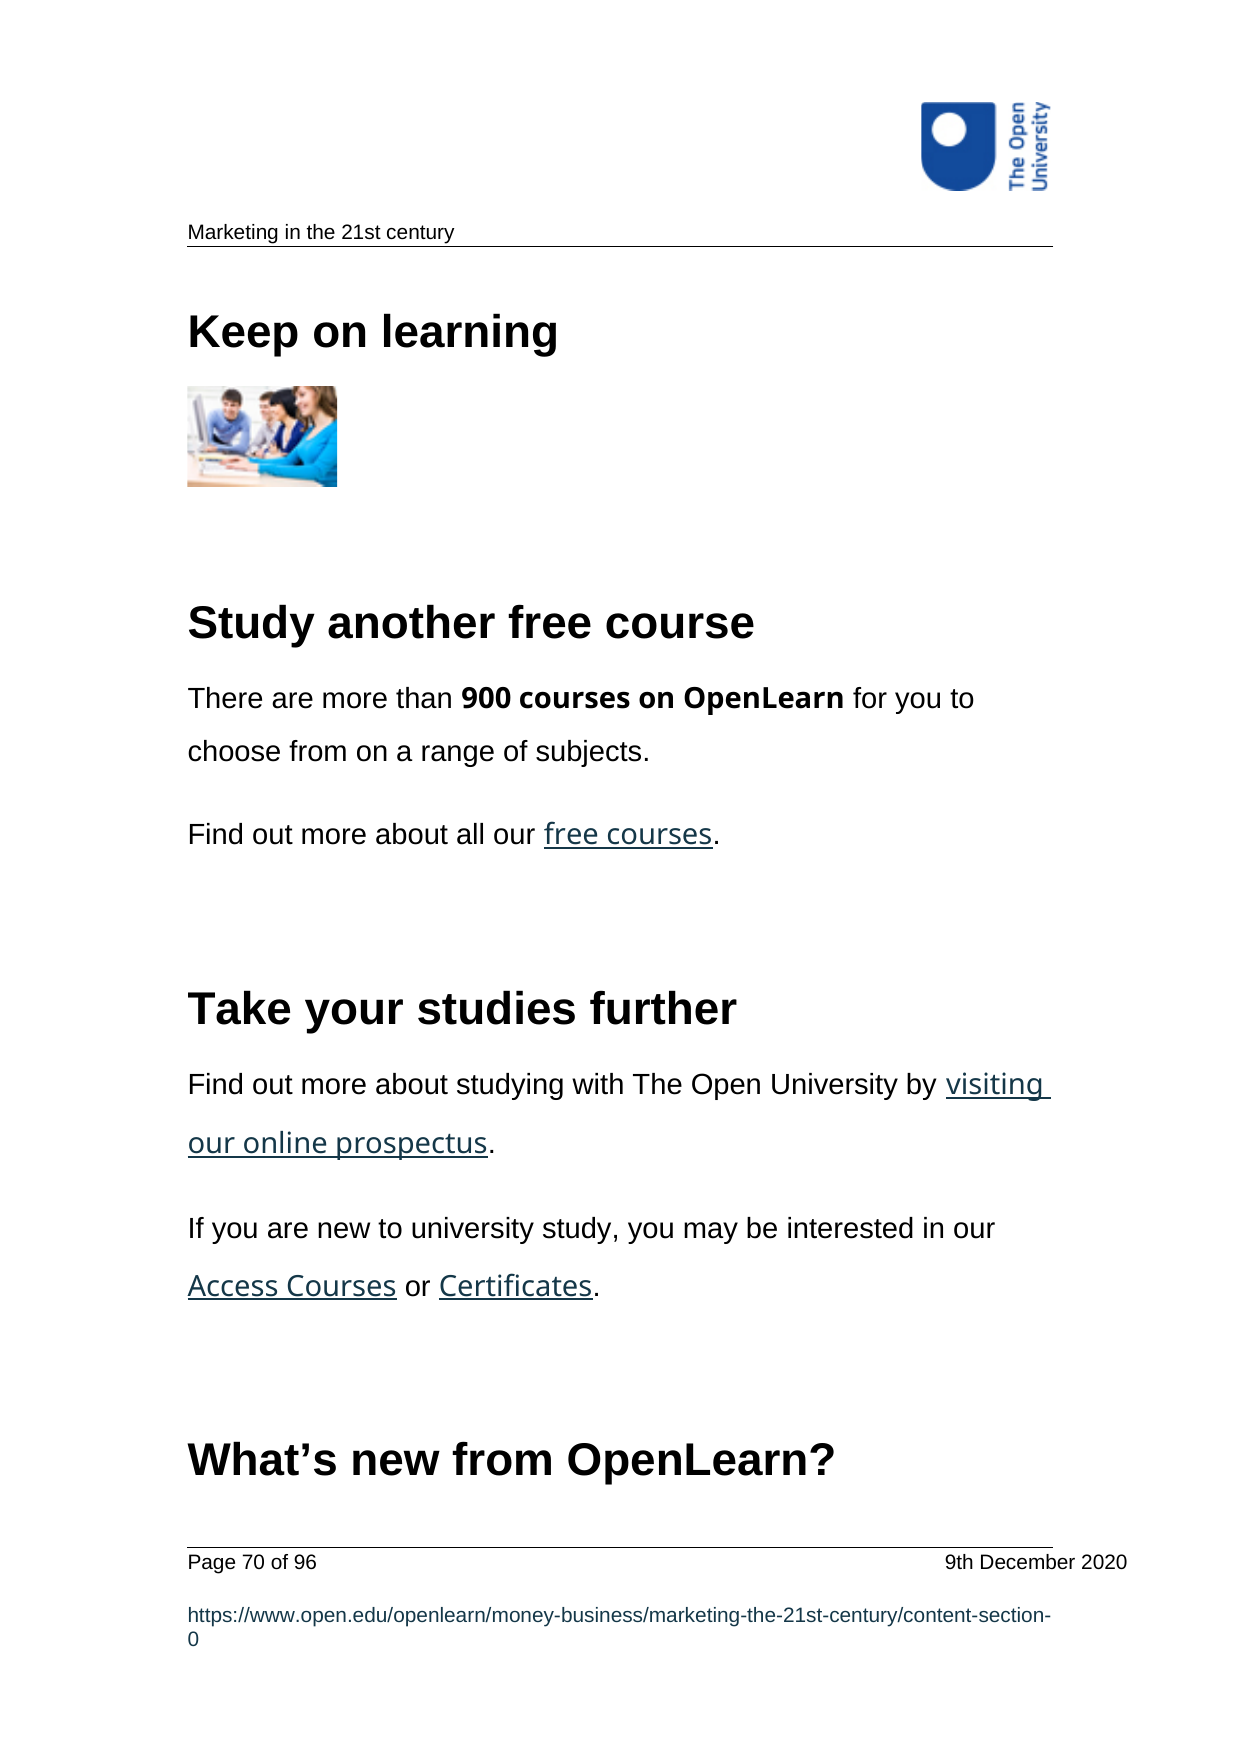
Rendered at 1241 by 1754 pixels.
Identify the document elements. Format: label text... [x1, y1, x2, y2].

text There are more than 900 courses on OpenLearn for you to choose from on a range of subjects. [187, 677, 1053, 767]
picture [187, 386, 338, 487]
picture [921, 102, 1052, 191]
subtitle Study another free course [187, 596, 1053, 648]
subtitle Take your studies further [187, 981, 1053, 1034]
text If you are new to university study, you may be interested in our Access Courses or Certificates. [187, 1211, 1053, 1304]
text Find out more about studying with The Open University by visiting our online prospectus. [187, 1063, 1053, 1162]
subtitle Keep on learning [187, 305, 1053, 358]
subtitle What’s new from OpenLearn? [187, 1433, 1053, 1486]
picture [277, 456, 303, 467]
text Find out more about all our free courses. [187, 813, 1053, 853]
